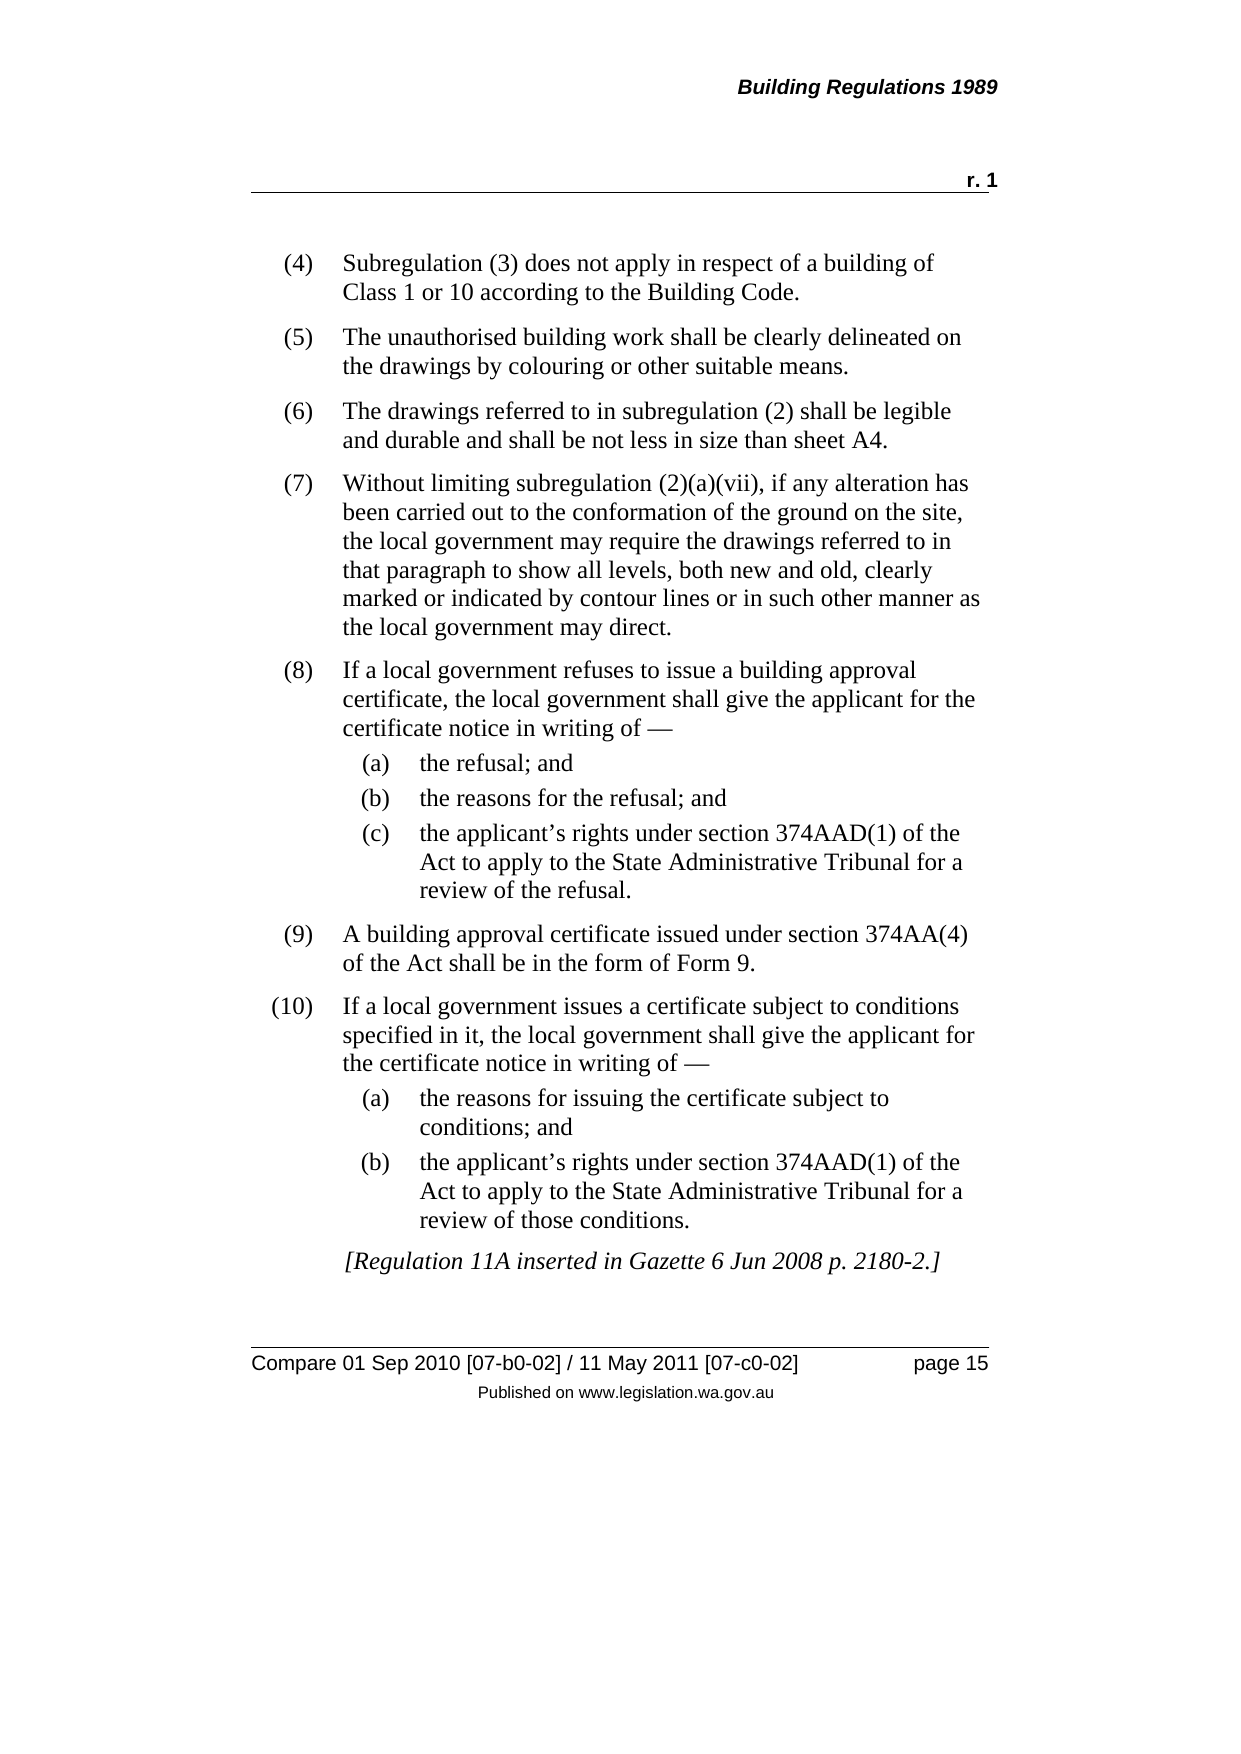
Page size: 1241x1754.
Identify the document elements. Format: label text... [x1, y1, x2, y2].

text (a) the refusal; and [251, 748, 989, 777]
text (9) A building approval certificate issued under section 374AA(4) of the Act shall be in the form of Form 9. [251, 919, 989, 976]
text (a) the reasons for issuing the certificate subject to conditions; and [251, 1083, 989, 1141]
text (b) the reasons for the refusal; and [251, 783, 989, 812]
text (10) If a local government issues a certificate subject to conditions specified in it, the local government shall give the applicant for the certificate notice in writing of — [251, 991, 989, 1077]
text (8) If a local government refuses to issue a building approval certificate, the local government shall give the applicant for the certificate notice in writing of — [251, 656, 989, 742]
text (5) The unauthorised building work shall be clearly delineated on the drawings by colouring or other suitable means. [251, 322, 989, 380]
text (7) Without limiting subregulation (2)(a)(vii), if any alteration has been carried out to the conformation of the ground on the site, the local government may require the drawings referred to in that paragraph to show all levels, both new and old, clearly marked or indicated by contour lines or in such other manner as the local government may direct. [251, 468, 989, 641]
text (6) The drawings referred to in subregulation (2) shall be legible and durable and shall be not less in size than sheet A4. [251, 396, 989, 454]
text (4) Subregulation (3) does not apply in respect of a building of Class 1 or 10 according to the Building Code. [251, 248, 989, 306]
text (c) the applicant’s rights under section 374AAD(1) of the Act to apply to the State Administrative Tribunal for a review of the refusal. [251, 818, 989, 904]
text (b) the applicant’s rights under section 374AAD(1) of the Act to apply to the State Administrative Tribunal for a review of those conditions. [251, 1147, 989, 1233]
text [Regulation 11A inserted in Gazette 6 Jun 2008 p. 2180-2.] [251, 1246, 989, 1275]
